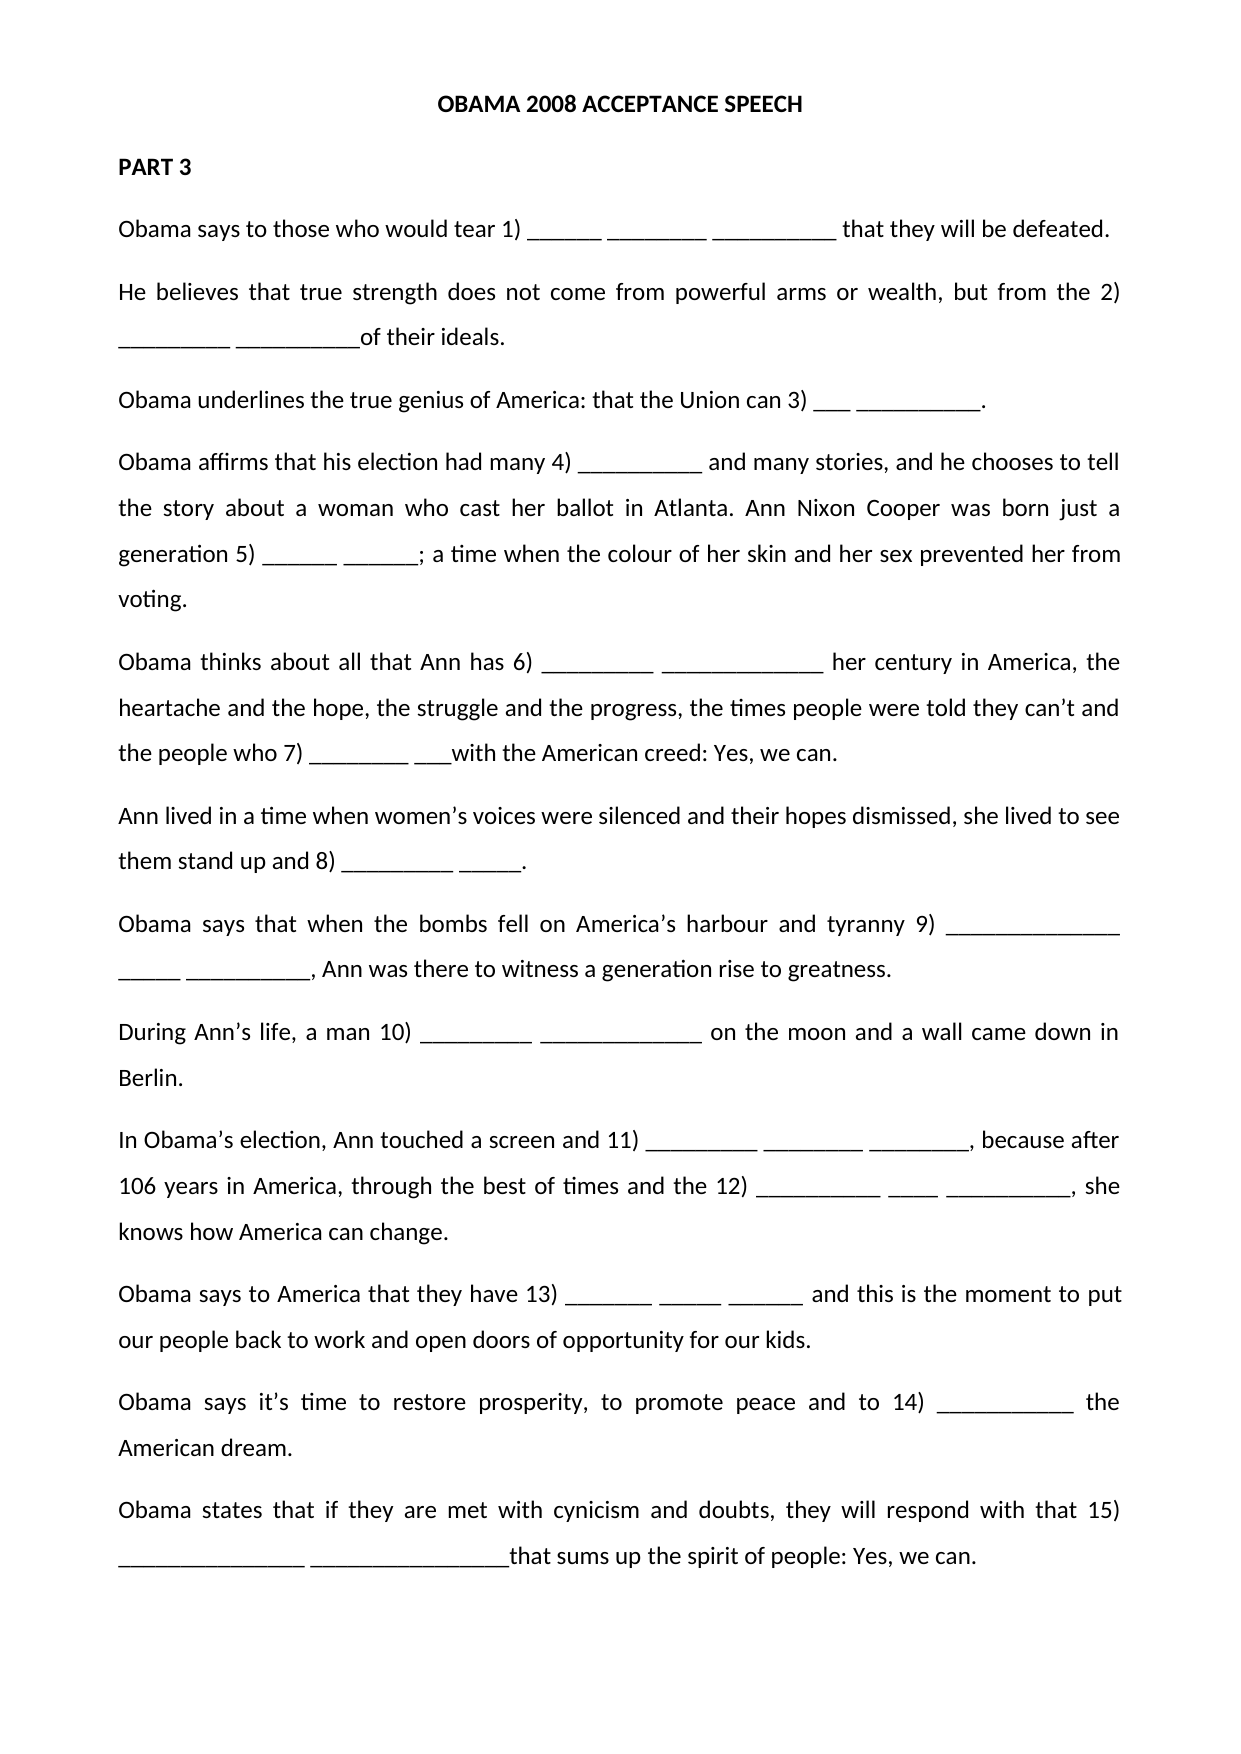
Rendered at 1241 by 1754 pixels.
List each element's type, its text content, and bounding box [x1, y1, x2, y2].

text Obama affirms that his election had many 4) __________ and many stories, and he chooses to tell the story about a woman who cast her ballot in Atlanta. Ann Nixon Cooper was born just a generation 5) ______ ______; a time when the colour of her skin and her sex prevented her from voting. [118, 446, 1122, 614]
text OBAMA 2008 ACCEPTANCE SPEECH [118, 89, 1122, 119]
text Obama says that when the bombs fell on America’s harbour and tyranny 9) ______________ _____ __________, Ann was there to witness a generation rise to greatness. [118, 908, 1122, 984]
text He believes that true strength does not come from powerful arms or wealth, but from the 2) _________ __________of their ideals. [118, 276, 1122, 352]
text PART 3 [118, 151, 1122, 182]
text During Ann’s life, a man 10) _________ _____________ on the moon and a wall came down in Berlin. [118, 1016, 1122, 1092]
text Obama says to those who would tear 1) ______ ________ __________ that they will be defeated. [118, 213, 1122, 244]
text Obama states that if they are met with cynicism and doubts, they will respond with that 15) _______________ ________________that sums up the spirit of people: Yes, we can. [118, 1494, 1122, 1571]
text Obama thinks about all that Ann has 6) _________ _____________ her century in America, the heartache and the hope, the struggle and the progress, the times people were told they can’t and the people who 7) ________ ___with the American creed: Yes, we can. [118, 646, 1122, 768]
text Obama underlines the true genius of America: that the Union can 3) ___ __________. [118, 384, 1122, 414]
text In Obama’s election, Ann touched a screen and 11) _________ ________ ________, because after 106 years in America, through the best of times and the 12) __________ ____ __________, she knows how America can change. [118, 1124, 1122, 1246]
text Ann lived in a time when women’s voices were silenced and their hopes dismissed, she lived to see them stand up and 8) _________ _____. [118, 800, 1122, 876]
text Obama says it’s time to restore prosperity, to promote peace and to 14) ___________ the American dream. [118, 1386, 1122, 1462]
text Obama says to America that they have 13) _______ _____ ______ and this is the moment to put our people back to work and open doors of opportunity for our kids. [118, 1278, 1122, 1354]
